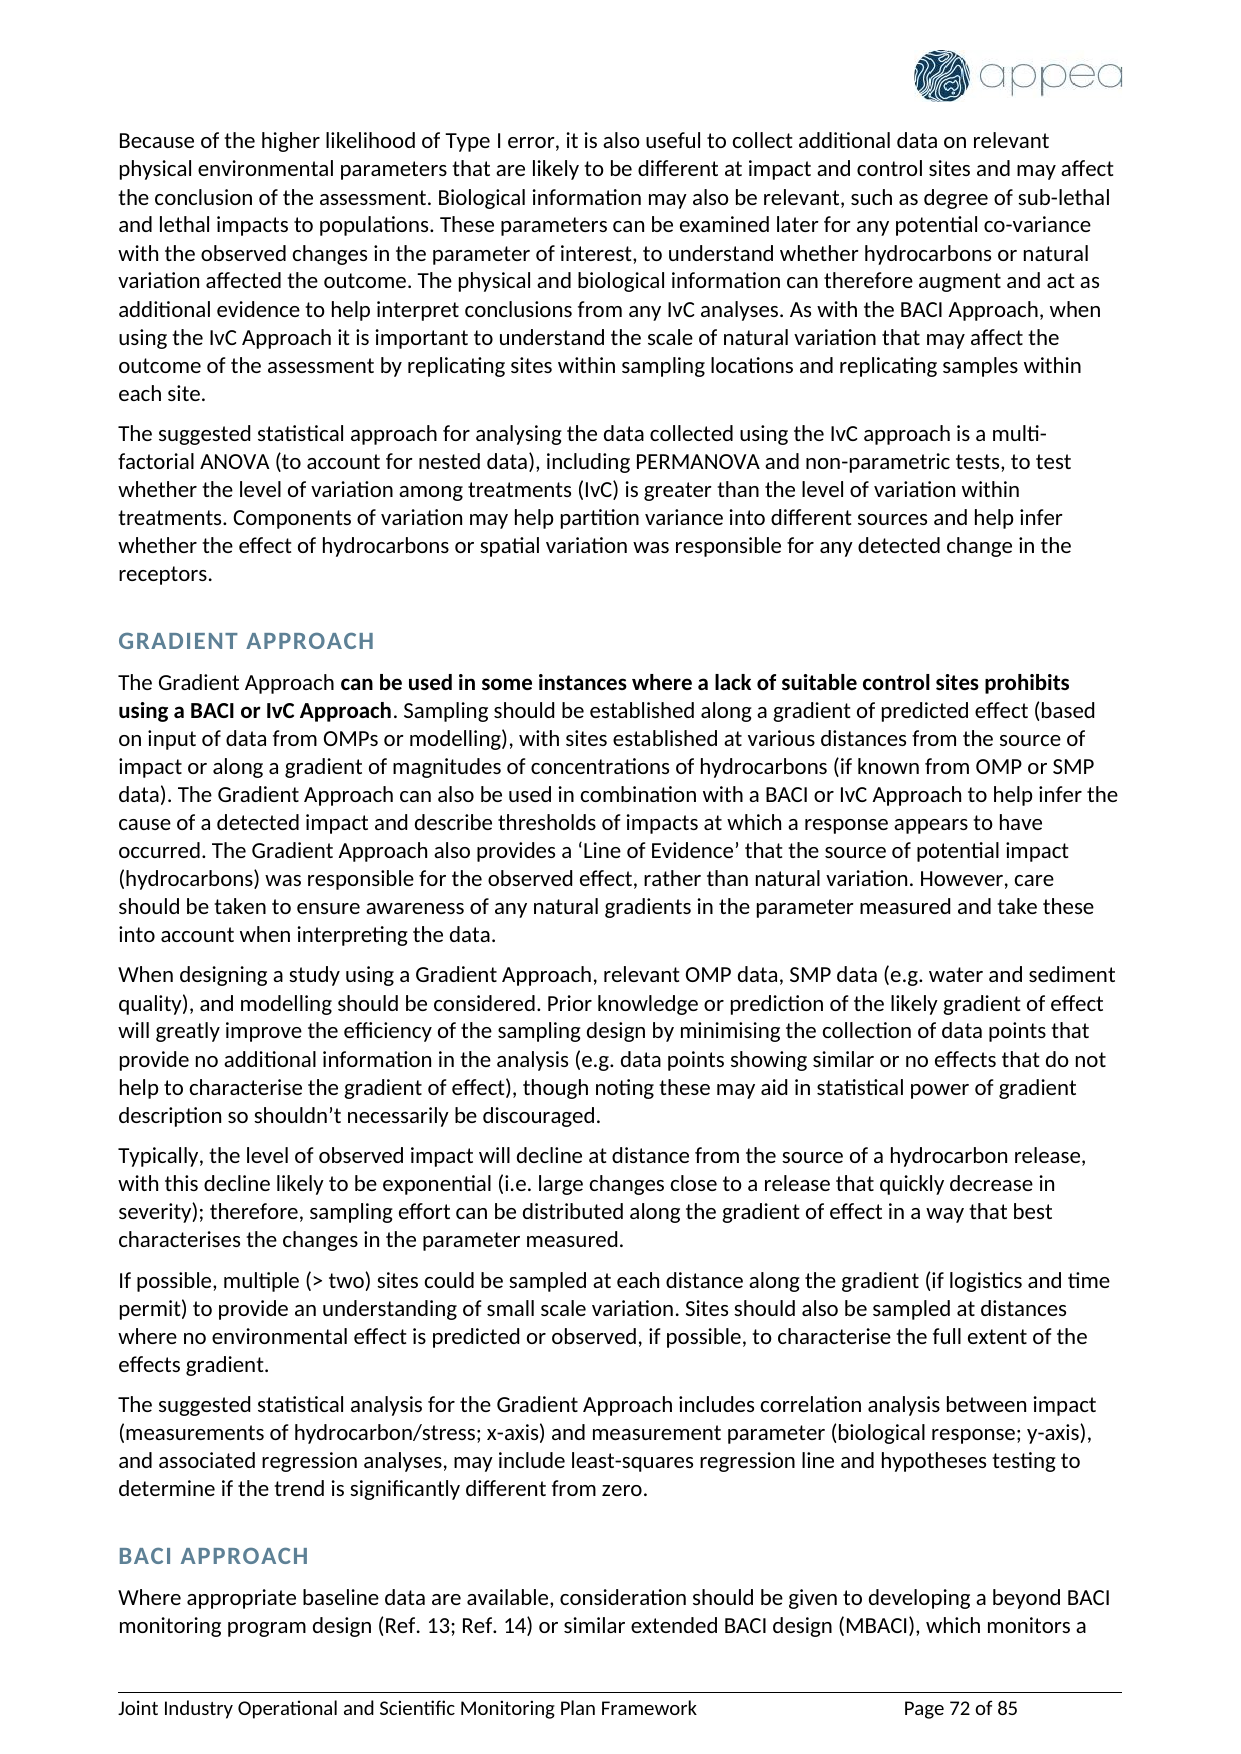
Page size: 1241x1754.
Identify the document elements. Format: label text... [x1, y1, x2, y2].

text When designing a study using a Gradient Approach, relevant OMP data, SMP data (e.g. water and sediment quality), and modelling should be considered. Prior knowledge or prediction of the likely gradient of effect will greatly improve the efficiency of the sampling design by minimising the collection of data points that provide no additional information in the analysis (e.g. data points showing similar or no effects that do not help to characterise the gradient of effect), though noting these may aid in statistical power of gradient description so shouldn’t necessarily be discouraged. [118, 961, 1122, 1129]
text If possible, multiple (> two) sites could be sampled at each distance along the gradient (if logistics and time permit) to provide an understanding of small scale variation. Sites should also be sampled at distances where no environmental effect is predicted or observed, if possible, to characterise the full extent of the effects gradient. [118, 1266, 1122, 1378]
text Typically, the level of observed impact will decline at distance from the source of a hydrocarbon release, with this decline likely to be exponential (i.e. large changes close to a release that quickly decrease in severity); therefore, sampling effort can be distributed along the gradient of effect in a way that best characterises the changes in the parameter measured. [118, 1141, 1122, 1253]
picture [914, 50, 1123, 102]
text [118, 1583, 1122, 1639]
text Because of the higher likelihood of Type I error, it is also useful to collect additional data on relevant physical environmental parameters that are likely to be different at impact and control sites and may affect the conclusion of the assessment. Biological information may also be relevant, such as degree of sub-lethal and lethal impacts to populations. These parameters can be examined later for any potential co-variance with the observed changes in the parameter of interest, to understand whether hydrocarbons or natural variation affected the outcome. The physical and biological information can therefore augment and act as additional evidence to help interpret conclusions from any IvC analyses. As with the BACI Approach, when using the IvC Approach it is important to understand the scale of natural variation that may affect the outcome of the assessment by replicating sites within sampling locations and replicating samples within each site. [118, 127, 1122, 407]
text The Gradient Approach can be used in some instances where a lack of suitable control sites prohibits using a BACI or IvC Approach. Sampling should be established along a gradient of predicted effect (based on input of data from OMPs or modelling), with sites established at various distances from the source of impact or along a gradient of magnitudes of concentrations of hydrocarbons (if known from OMP or SMP data). The Gradient Approach can also be used in combination with a BACI or IvC Approach to help infer the cause of a detected impact and describe thresholds of impacts at which a response appears to have occurred. The Gradient Approach also provides a ‘Line of Evidence’ that the source of potential impact (hydrocarbons) was responsible for the observed effect, rather than natural variation. However, care should be taken to ensure awareness of any natural gradients in the parameter measured and take these into account when interpreting the data. [118, 668, 1122, 948]
subtitle BACI Approach [118, 1540, 1122, 1571]
subtitle Gradient Approach [118, 625, 1122, 655]
text The suggested statistical analysis for the Gradient Approach includes correlation analysis between impact (measurements of hydrocarbon/stress; x-axis) and measurement parameter (biological response; y-axis), and associated regression analyses, may include least-squares regression line and hypotheses testing to determine if the trend is significantly different from zero. [118, 1390, 1122, 1502]
text The suggested statistical approach for analysing the data collected using the IvC approach is a multi-factorial ANOVA (to account for nested data), including PERMANOVA and non-parametric tests, to test whether the level of variation among treatments (IvC) is greater than the level of variation within treatments. Components of variation may help partition variance into different sources and help infer whether the effect of hydrocarbons or spatial variation was responsible for any detected change in the receptors. [118, 419, 1122, 587]
